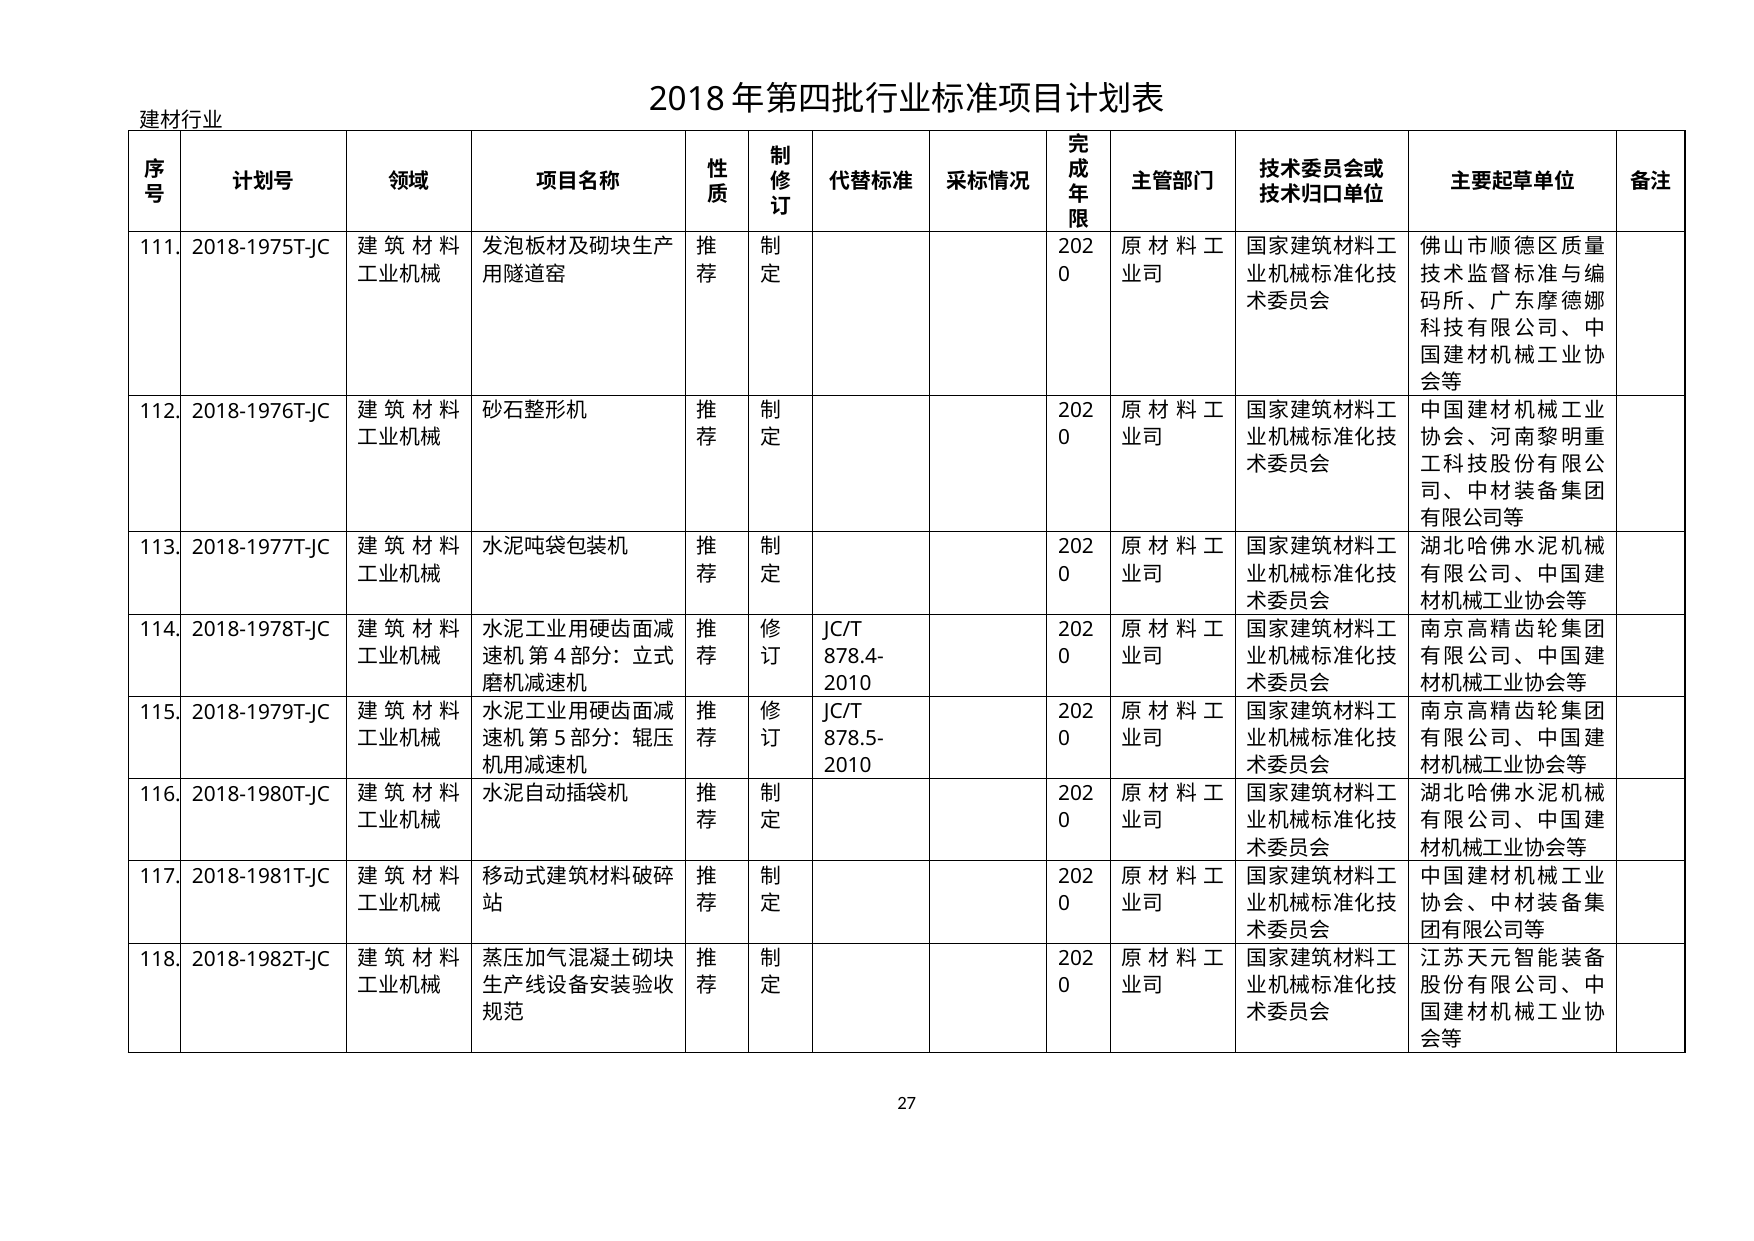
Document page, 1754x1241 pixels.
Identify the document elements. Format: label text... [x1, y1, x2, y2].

table_cell 建筑材料工业机械 [347, 615, 471, 696]
table_cell 佛山市顺德区质量技术监督标准与编码所、广东摩德娜科技有限公司、中国建材机械工业协会等 [1409, 232, 1616, 395]
table_cell [1617, 779, 1684, 860]
table_cell 2018-1981T-JC [181, 861, 346, 943]
table_cell 2020 [1047, 532, 1110, 613]
table_cell [813, 779, 929, 860]
table_cell 推荐 [686, 861, 748, 943]
table_cell 建筑材料工业机械 [347, 779, 471, 860]
table_cell 推荐 [686, 779, 748, 860]
table_cell [1617, 615, 1684, 696]
table_cell [930, 396, 1046, 531]
table_cell 江苏天元智能装备股份有限公司、中国建材机械工业协会等 [1409, 944, 1616, 1052]
table_cell [1617, 396, 1684, 531]
table_cell 制定 [749, 396, 812, 531]
table_cell 修订 [749, 697, 812, 778]
table_cell 2020 [1047, 944, 1110, 1052]
table_cell 建筑材料工业机械 [347, 232, 471, 395]
table_cell 制定 [749, 944, 812, 1052]
table_cell [1617, 944, 1684, 1052]
table_cell 2018-1977T-JC [181, 532, 346, 613]
table_cell 国家建筑材料工业机械标准化技术委员会 [1236, 532, 1408, 613]
table_cell 国家建筑材料工业机械标准化技术委员会 [1236, 396, 1408, 531]
table_cell [930, 615, 1046, 696]
table_cell [813, 861, 929, 943]
table_cell [1617, 697, 1684, 778]
table_cell 2018-1976T-JC [181, 396, 346, 531]
table_cell 建筑材料工业机械 [347, 532, 471, 613]
table_cell [129, 944, 180, 1052]
table_cell 水泥工业用硬齿面减速机 第4部分：立式磨机减速机 [472, 615, 685, 696]
table_cell 修订 [749, 615, 812, 696]
table_cell [129, 861, 180, 943]
table_cell 国家建筑材料工业机械标准化技术委员会 [1236, 615, 1408, 696]
table_cell [813, 532, 929, 613]
table_cell 推荐 [686, 944, 748, 1052]
table_cell 备注 [1617, 131, 1684, 231]
table_cell 制定 [749, 779, 812, 860]
table_cell 推荐 [686, 396, 748, 531]
table_cell 南京高精齿轮集团有限公司、中国建材机械工业协会等 [1409, 615, 1616, 696]
table_cell 国家建筑材料工业机械标准化技术委员会 [1236, 861, 1408, 943]
table_cell [129, 396, 180, 531]
table_cell 2018-1978T-JC [181, 615, 346, 696]
table_cell 推荐 [686, 615, 748, 696]
table_cell 中国建材机械工业协会、中材装备集团有限公司等 [1409, 861, 1616, 943]
table_cell [813, 944, 929, 1052]
table_cell 制修 订 [749, 131, 812, 231]
table_cell 项目名称 [472, 131, 685, 231]
table_cell [813, 232, 929, 395]
table_cell 序号 [129, 131, 180, 231]
table_cell [129, 697, 180, 778]
table_cell 制定 [749, 861, 812, 943]
table_cell 国家建筑材料工业机械标准化技术委员会 [1236, 779, 1408, 860]
table_cell [930, 697, 1046, 778]
table_cell 领域 [347, 131, 471, 231]
table_cell 建筑材料工业机械 [347, 861, 471, 943]
table_cell 蒸压加气混凝土砌块生产线设备安装验收规范 [472, 944, 685, 1052]
table_cell 完成 年限 [1047, 131, 1110, 231]
table_cell 建筑材料工业机械 [347, 396, 471, 531]
table_cell 水泥吨袋包装机 [472, 532, 685, 613]
table_cell [930, 532, 1046, 613]
table_cell 性质 [686, 131, 748, 231]
table_cell 推荐 [686, 532, 748, 613]
table_cell 国家建筑材料工业机械标准化技术委员会 [1236, 697, 1408, 778]
table_cell 砂石整形机 [472, 396, 685, 531]
table_header 2018年第四批行业标准项目计划表 建材行业 [128, 91, 1685, 130]
table_cell 建筑材料工业机械 [347, 697, 471, 778]
table_cell 制定 [749, 532, 812, 613]
table_cell 原材料工业司 [1111, 532, 1235, 613]
table_cell [129, 232, 180, 395]
table_cell 主管部门 [1111, 131, 1235, 231]
table_cell 水泥工业用硬齿面减速机 第5部分：辊压机用减速机 [472, 697, 685, 778]
table_cell 计划号 [181, 131, 346, 231]
table_cell [129, 779, 180, 860]
table_cell [930, 861, 1046, 943]
table_cell 移动式建筑材料破碎站 [472, 861, 685, 943]
table_cell 原材料工业司 [1111, 861, 1235, 943]
table_cell 2020 [1047, 396, 1110, 531]
table_cell [930, 232, 1046, 395]
table_cell JC/T 878.5-2010 [813, 697, 929, 778]
table_cell 主要起草单位 [1409, 131, 1616, 231]
table_cell 水泥自动插袋机 [472, 779, 685, 860]
table_cell 国家建筑材料工业机械标准化技术委员会 [1236, 944, 1408, 1052]
table_cell 采标情况 [930, 131, 1046, 231]
table_cell [1617, 532, 1684, 613]
table_cell 2018-1982T-JC [181, 944, 346, 1052]
table_cell 发泡板材及砌块生产用隧道窑 [472, 232, 685, 395]
table_cell JC/T 878.4-2010 [813, 615, 929, 696]
table_cell 原材料工业司 [1111, 697, 1235, 778]
table_cell 国家建筑材料工业机械标准化技术委员会 [1236, 232, 1408, 395]
table_cell 2020 [1047, 697, 1110, 778]
table_cell 建筑材料工业机械 [347, 944, 471, 1052]
table_cell 原材料工业司 [1111, 944, 1235, 1052]
table_cell 2018-1979T-JC [181, 697, 346, 778]
table_cell [813, 396, 929, 531]
table_cell 原材料工业司 [1111, 615, 1235, 696]
table_cell 湖北哈佛水泥机械有限公司、中国建材机械工业协会等 [1409, 532, 1616, 613]
table_cell [129, 532, 180, 613]
table_cell 制定 [749, 232, 812, 395]
table_cell [930, 944, 1046, 1052]
table_cell 技术委员会或 技术归口单位 [1236, 131, 1408, 231]
table_cell 推荐 [686, 232, 748, 395]
table_cell [129, 615, 180, 696]
table_cell 湖北哈佛水泥机械有限公司、中国建材机械工业协会等 [1409, 779, 1616, 860]
table_cell [1617, 232, 1684, 395]
table_cell 南京高精齿轮集团有限公司、中国建材机械工业协会等 [1409, 697, 1616, 778]
table_cell 2018-1975T-JC [181, 232, 346, 395]
table_cell [1617, 861, 1684, 943]
table_cell 代替标准 [813, 131, 929, 231]
table_cell 2018-1980T-JC [181, 779, 346, 860]
table_cell 推荐 [686, 697, 748, 778]
table_cell 2020 [1047, 779, 1110, 860]
table_cell 原材料工业司 [1111, 232, 1235, 395]
table_cell [930, 779, 1046, 860]
table_cell 原材料工业司 [1111, 396, 1235, 531]
table_cell 中国建材机械工业协会、河南黎明重工科技股份有限公司、中材装备集团有限公司等 [1409, 396, 1616, 531]
table_cell 2020 [1047, 615, 1110, 696]
table_cell 原材料工业司 [1111, 779, 1235, 860]
table_cell 2020 [1047, 232, 1110, 395]
table_cell 2020 [1047, 861, 1110, 943]
